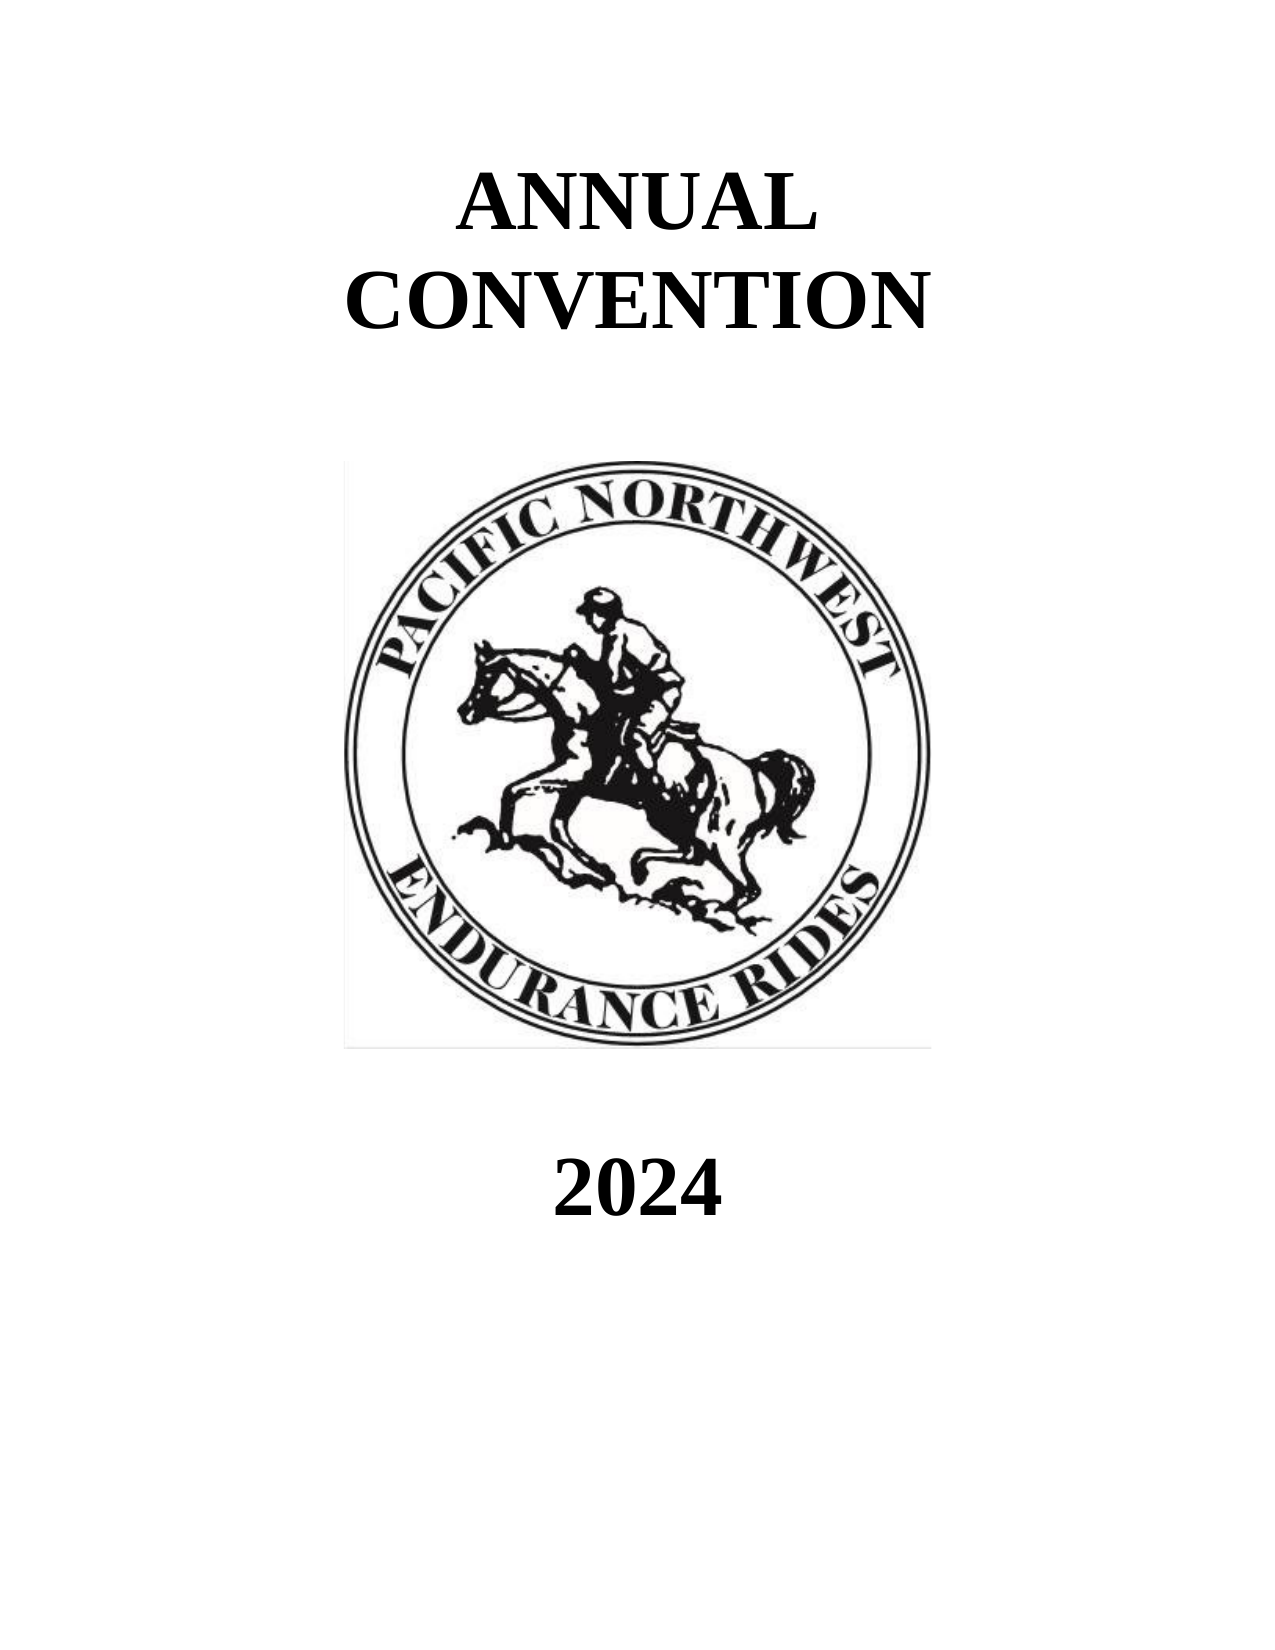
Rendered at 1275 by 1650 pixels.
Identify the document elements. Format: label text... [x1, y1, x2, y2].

text ANNUAL [150, 150, 1125, 248]
text 2024 [150, 1135, 1125, 1233]
text CONVENTION [150, 248, 1125, 346]
picture [343, 461, 932, 1049]
